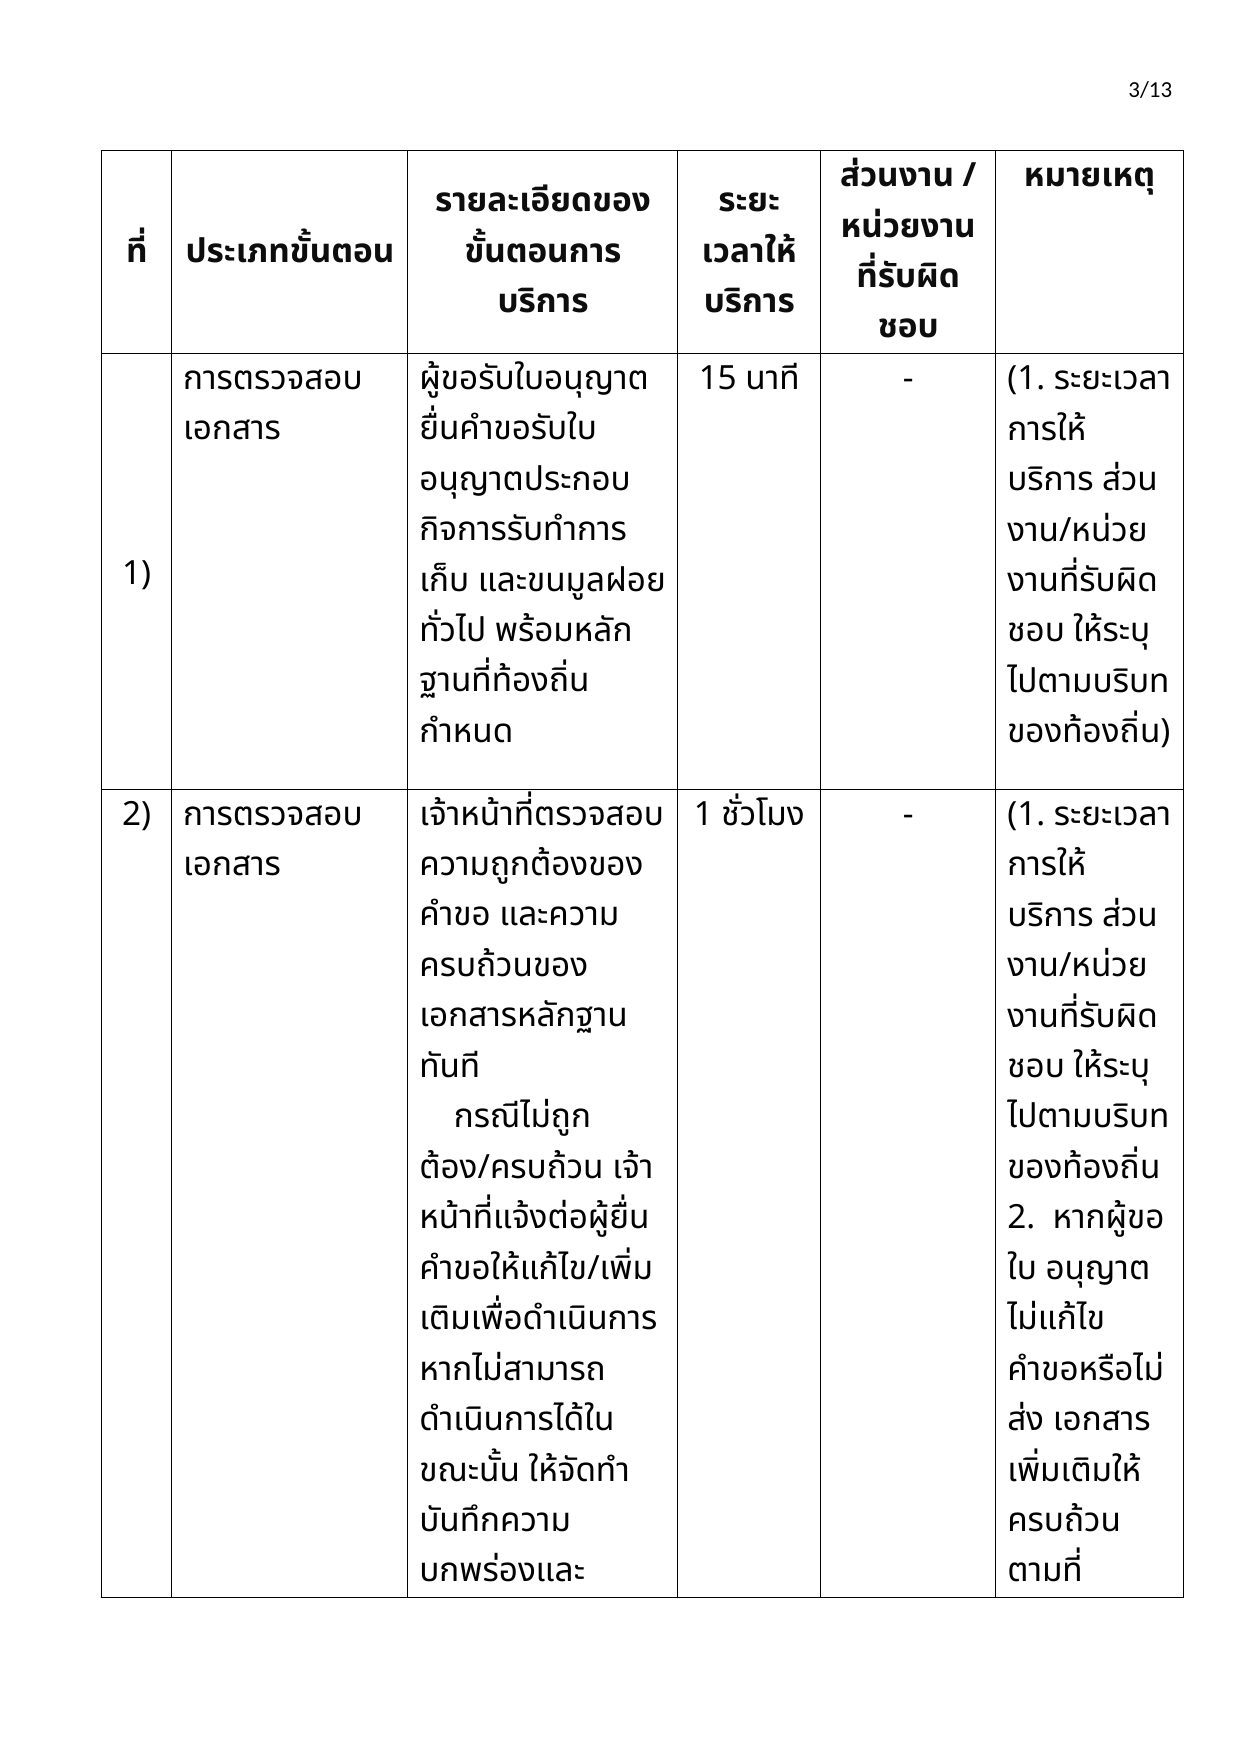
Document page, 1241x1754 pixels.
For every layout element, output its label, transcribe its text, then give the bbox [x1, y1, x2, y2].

table_cell 15 นาที [678, 354, 820, 788]
table_header ประเภทขั้นตอน [172, 151, 407, 353]
table_header หมายเหตุ [996, 151, 1183, 353]
table_cell การตรวจสอบเอกสาร [172, 354, 407, 788]
table_header รายละเอียดของขั้นตอนการบริการ [408, 151, 677, 353]
table_cell 1) [102, 354, 171, 788]
table_cell - [821, 354, 995, 788]
table_header ระยะเวลาให้บริการ [678, 151, 820, 353]
table_cell (1. ระยะเวลาการให้บริการ ส่วนงาน/หน่วยงานที่รับผิดชอบ ให้ระบุไปตามบริบทของท้องถิ่น) [996, 354, 1183, 788]
table_cell 2) [102, 790, 171, 1597]
table_cell การตรวจสอบเอกสาร [172, 790, 407, 1597]
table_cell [408, 790, 677, 1597]
table_header ที่ [102, 151, 171, 353]
table_cell 1 ชั่วโมง [678, 790, 820, 1597]
table_cell - [821, 790, 995, 1597]
table_cell ผู้ขอรับใบอนุญาตยื่นคำขอรับใบอนุญาตประกอบกิจการรับทำการเก็บ และขนมูลฝอยทั่วไป พร้อมหลักฐานที่ท้องถิ่นกำหนด [408, 354, 677, 788]
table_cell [996, 790, 1183, 1597]
table_header ส่วนงาน / หน่วยงานที่รับผิดชอบ [821, 151, 995, 353]
